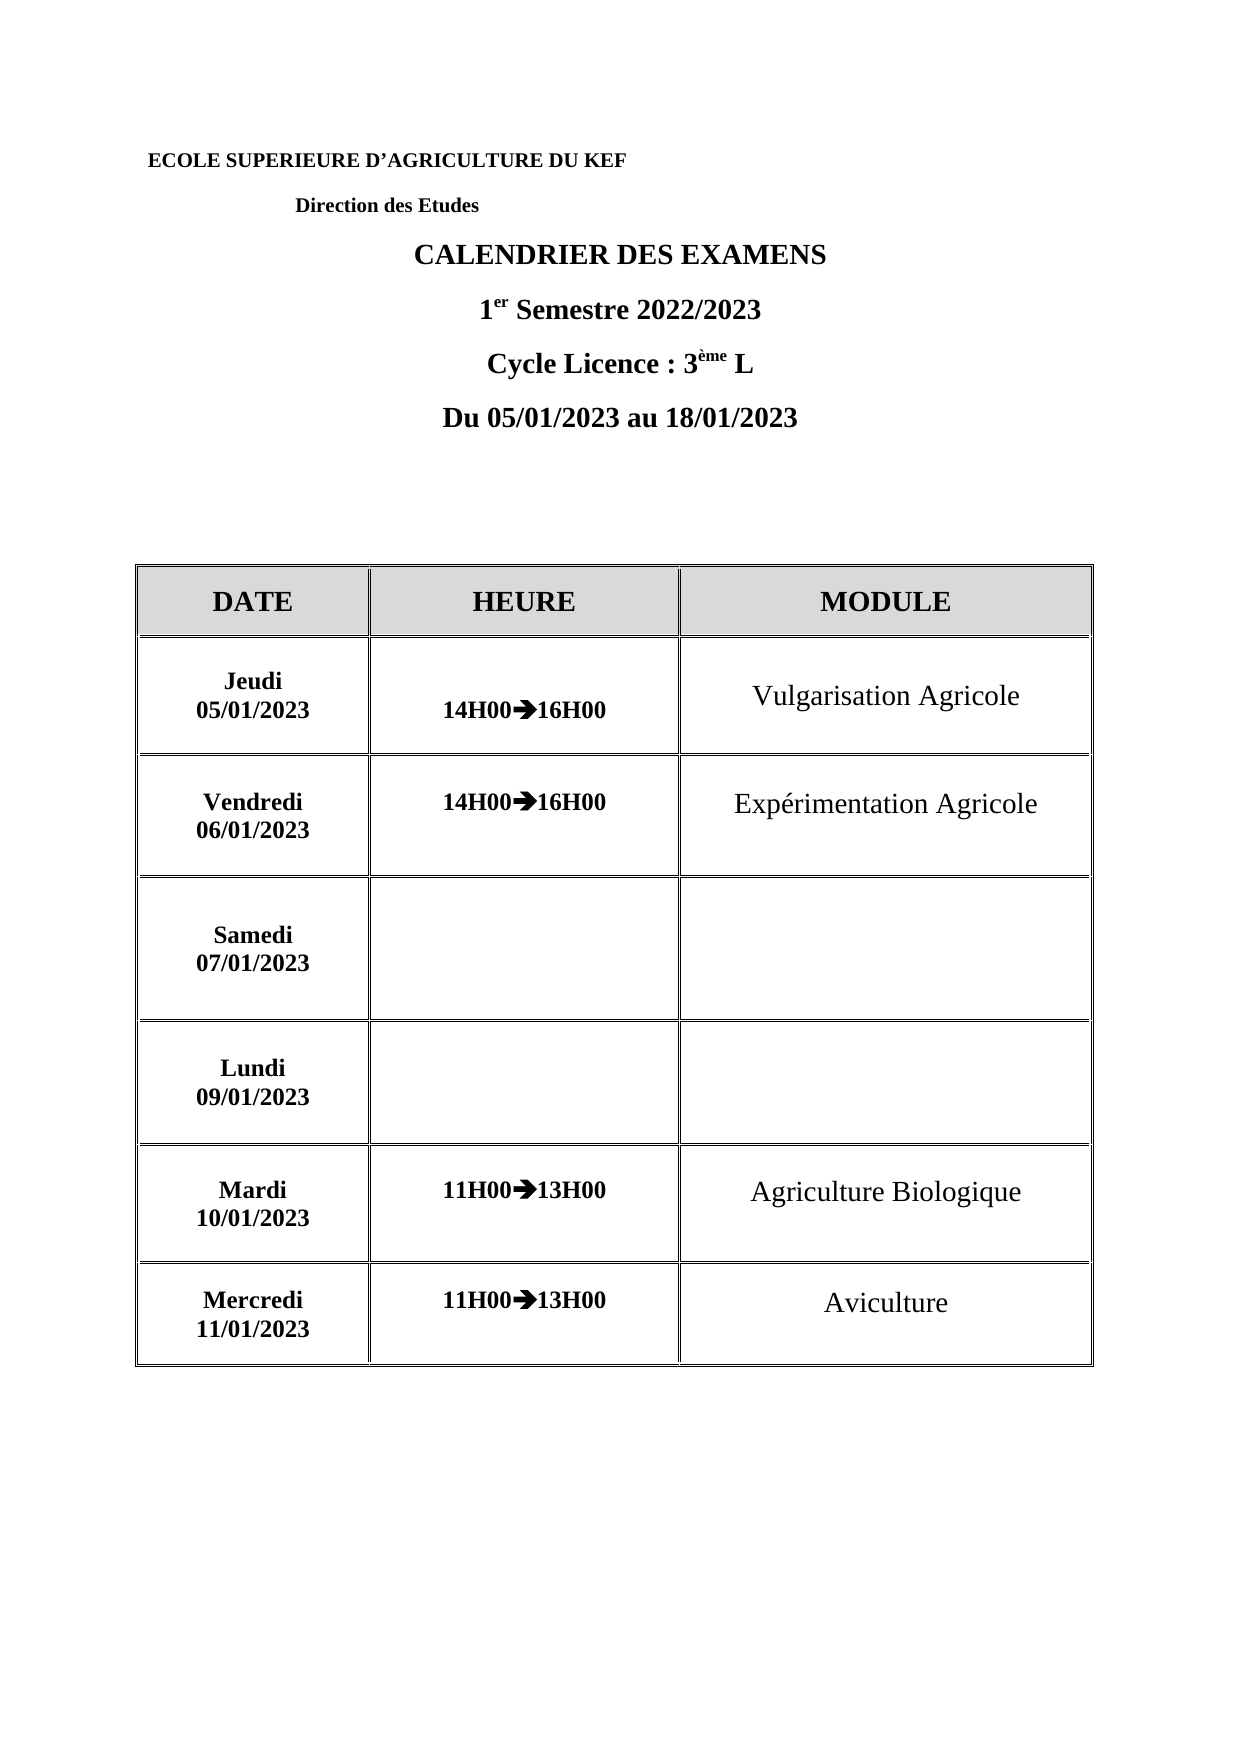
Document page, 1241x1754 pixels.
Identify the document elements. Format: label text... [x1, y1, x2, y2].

table_header MODULE [679, 567, 1091, 634]
table_cell Vendredi 06/01/2023 [138, 753, 368, 875]
table_cell Mardi 10/01/2023 [136, 1143, 369, 1261]
table_cell 11H0013H00 [371, 1146, 678, 1261]
table_cell [681, 1019, 1091, 1143]
text ECOLE SUPERIEURE D’AGRICULTURE DU KEF [148, 148, 1093, 172]
text CALENDRIER DES EXAMENS [148, 237, 1093, 271]
table_cell Lundi 09/01/2023 [138, 1019, 368, 1143]
table_cell Agriculture Biologique [679, 1143, 1093, 1261]
table_header HEURE [369, 567, 679, 634]
table_cell [371, 1022, 678, 1143]
table_cell Jeudi 05/01/2023 [138, 635, 368, 753]
table_cell Aviculture [679, 1261, 1093, 1364]
table_cell Samedi 07/01/2023 [136, 875, 369, 1019]
table_cell Expérimentation Agricole [681, 753, 1091, 875]
table_cell Mercredi 11/01/2023 [136, 1261, 369, 1364]
table_cell 14H0016H00 [371, 756, 678, 875]
table_cell [679, 875, 1093, 1019]
table_cell 11H0013H00 [369, 1264, 679, 1364]
text Cycle Licence : 3ème L [148, 346, 1093, 380]
text Direction des Etudes [221, 192, 1093, 217]
table_cell 14H0016H00 [371, 638, 678, 753]
text Du 05/01/2023 au 18/01/2023 [148, 401, 1093, 434]
text 1er Semestre 2022/2023 [148, 292, 1093, 325]
table_cell [371, 878, 678, 1019]
table_cell Vulgarisation Agricole [681, 635, 1091, 753]
table_header DATE [138, 567, 369, 634]
